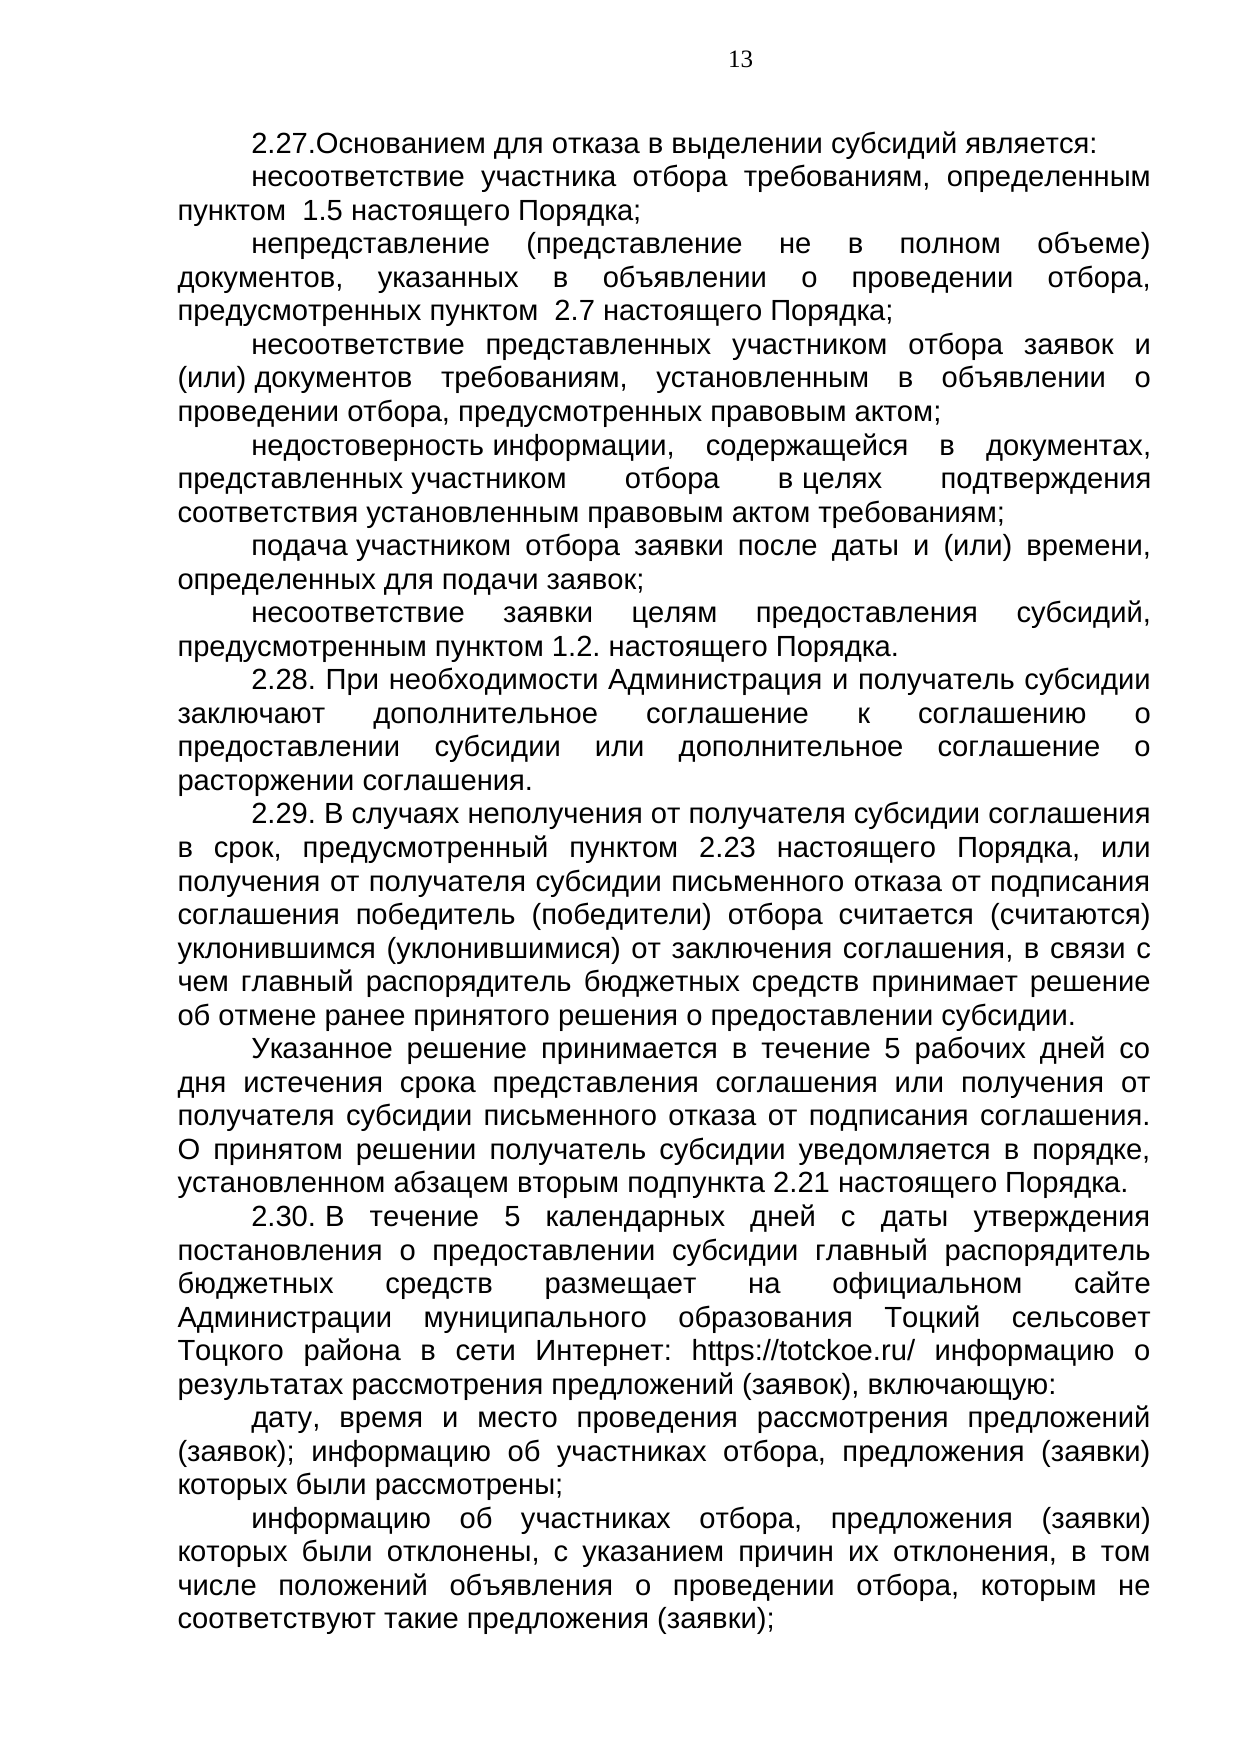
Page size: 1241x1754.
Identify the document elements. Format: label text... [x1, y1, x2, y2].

text недостоверность информации, содержащейся в документах, представленных участником отбора в целях подтверждения соответствия установленным правовым актом требованиям; [177, 428, 1152, 528]
text подача участником отбора заявки после даты и (или) времени, определенных для подачи заявок; [177, 528, 1152, 595]
text несоответствие заявки целям предоставления субсидий, предусмотренным пунктом 1.2. настоящего Порядка. [177, 595, 1152, 662]
text 2.27.Основанием для отказа в выделении субсидий является: [177, 126, 1152, 159]
text дату, время и место проведения рассмотрения предложений (заявок); информацию об участниках отбора, предложения (заявки) которых были рассмотрены; [177, 1400, 1152, 1501]
text непредставление (представление не в полном объеме) документов, указанных в объявлении о проведении отбора, предусмотренных пунктом 2.7 настоящего Порядка; [177, 226, 1152, 327]
text 2.30. В течение 5 календарных дней с даты утверждения постановления о предоставлении субсидии главный распорядитель бюджетных средств размещает на официальном сайте Администрации муниципального образования Тоцкий сельсовет Тоцкого района в сети Интернет: https://totckoe.ru/ информацию о результатах рассмотрения предложений (заявок), включающую: [177, 1199, 1152, 1400]
text информацию об участниках отбора, предложения (заявки) которых были отклонены, с указанием причин их отклонения, в том числе положений объявления о проведении отбора, которым не соответствуют такие предложения (заявки); [177, 1501, 1152, 1635]
text 2.28. При необходимости Администрация и получатель субсидии заключают дополнительное соглашение к соглашению о предоставлении субсидии или дополнительное соглашение о расторжении соглашения. [177, 662, 1152, 797]
text несоответствие представленных участником отбора заявок и (или) документов требованиям, установленным в объявлении о проведении отбора, предусмотренных правовым актом; [177, 327, 1152, 428]
text Указанное решение принимается в течение 5 рабочих дней со дня истечения срока представления соглашения или получения от получателя субсидии письменного отказа от подписания соглашения. О принятом решении получатель субсидии уведомляется в порядке, установленном абзацем вторым подпункта 2.21 настоящего Порядка. [177, 1031, 1152, 1199]
text 2.29. В случаях неполучения от получателя субсидии соглашения в срок, предусмотренный пунктом 2.23 настоящего Порядка, или получения от получателя субсидии письменного отказа от подписания соглашения победитель (победители) отбора считается (считаются) уклонившимся (уклонившимися) от заключения соглашения, в связи с чем главный распорядитель бюджетных средств принимает решение об отмене ранее принятого решения о предоставлении субсидии. [177, 797, 1152, 1031]
text несоответствие участника отбора требованиям, определенным пунктом 1.5 настоящего Порядка; [177, 159, 1152, 226]
